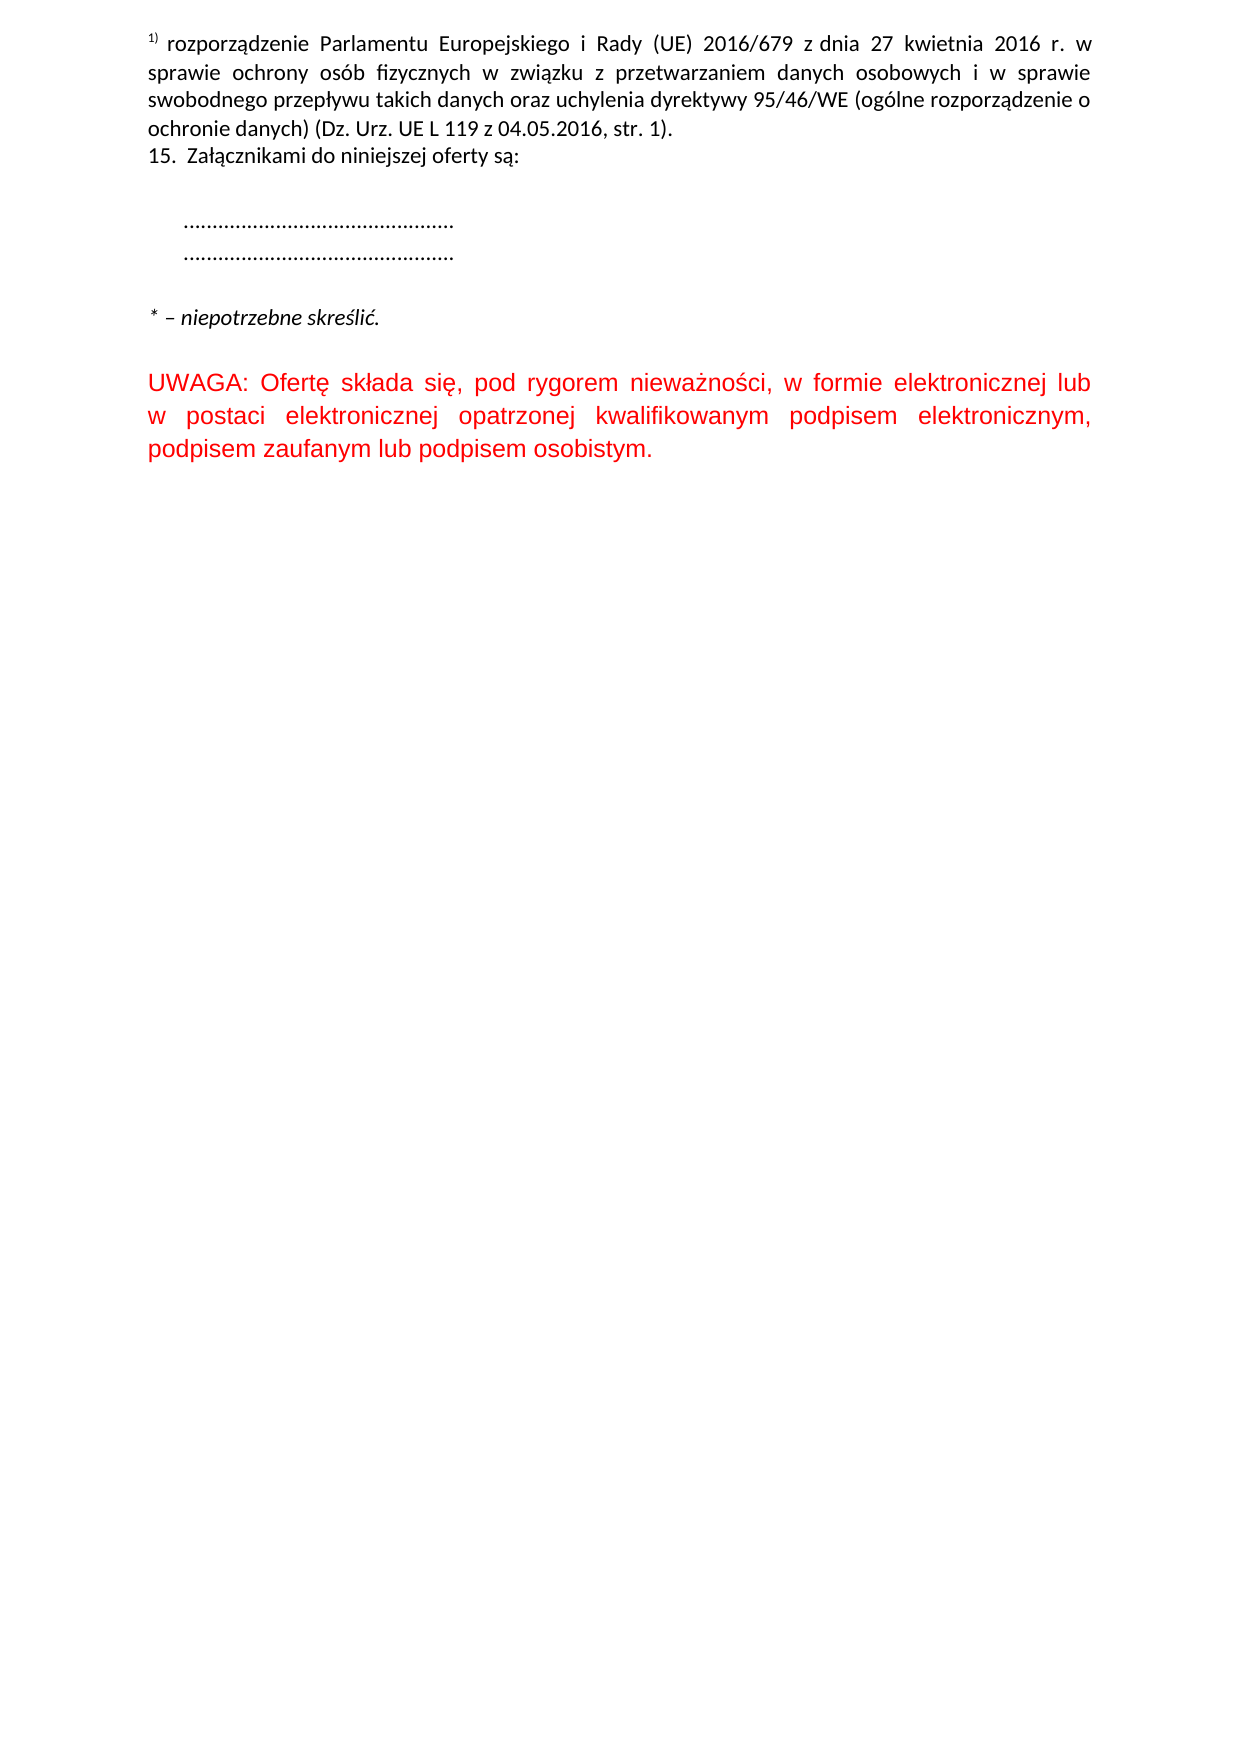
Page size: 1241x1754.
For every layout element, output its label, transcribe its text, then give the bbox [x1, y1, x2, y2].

text ............................................... [162, 238, 1093, 266]
text 15. Załącznikami do niniejszej oferty są: [148, 142, 1093, 170]
text UWAGA: Ofertę składa się, pod rygorem nieważności, w formie elektronicznej lub w postaci elektronicznej opatrzonej kwalifikowanym podpisem elektronicznym, podpisem zaufanym lub podpisem osobistym. [148, 368, 1093, 463]
text * – niepotrzebne skreślić. [148, 303, 1093, 331]
text ............................................... [162, 206, 1093, 234]
text 1) rozporządzenie Parlamentu Europejskiego i Rady (UE) 2016/679 z dnia 27 kwietnia 2016 r. w sprawie ochrony osób fizycznych w związku z przetwarzaniem danych osobowych i w sprawie swobodnego przepływu takich danych oraz uchylenia dyrektywy 95/46/WE (ogólne rozporządzenie o ochronie danych) (Dz. Urz. UE L 119 z 04.05.2016, str. 1). [148, 29, 1093, 142]
